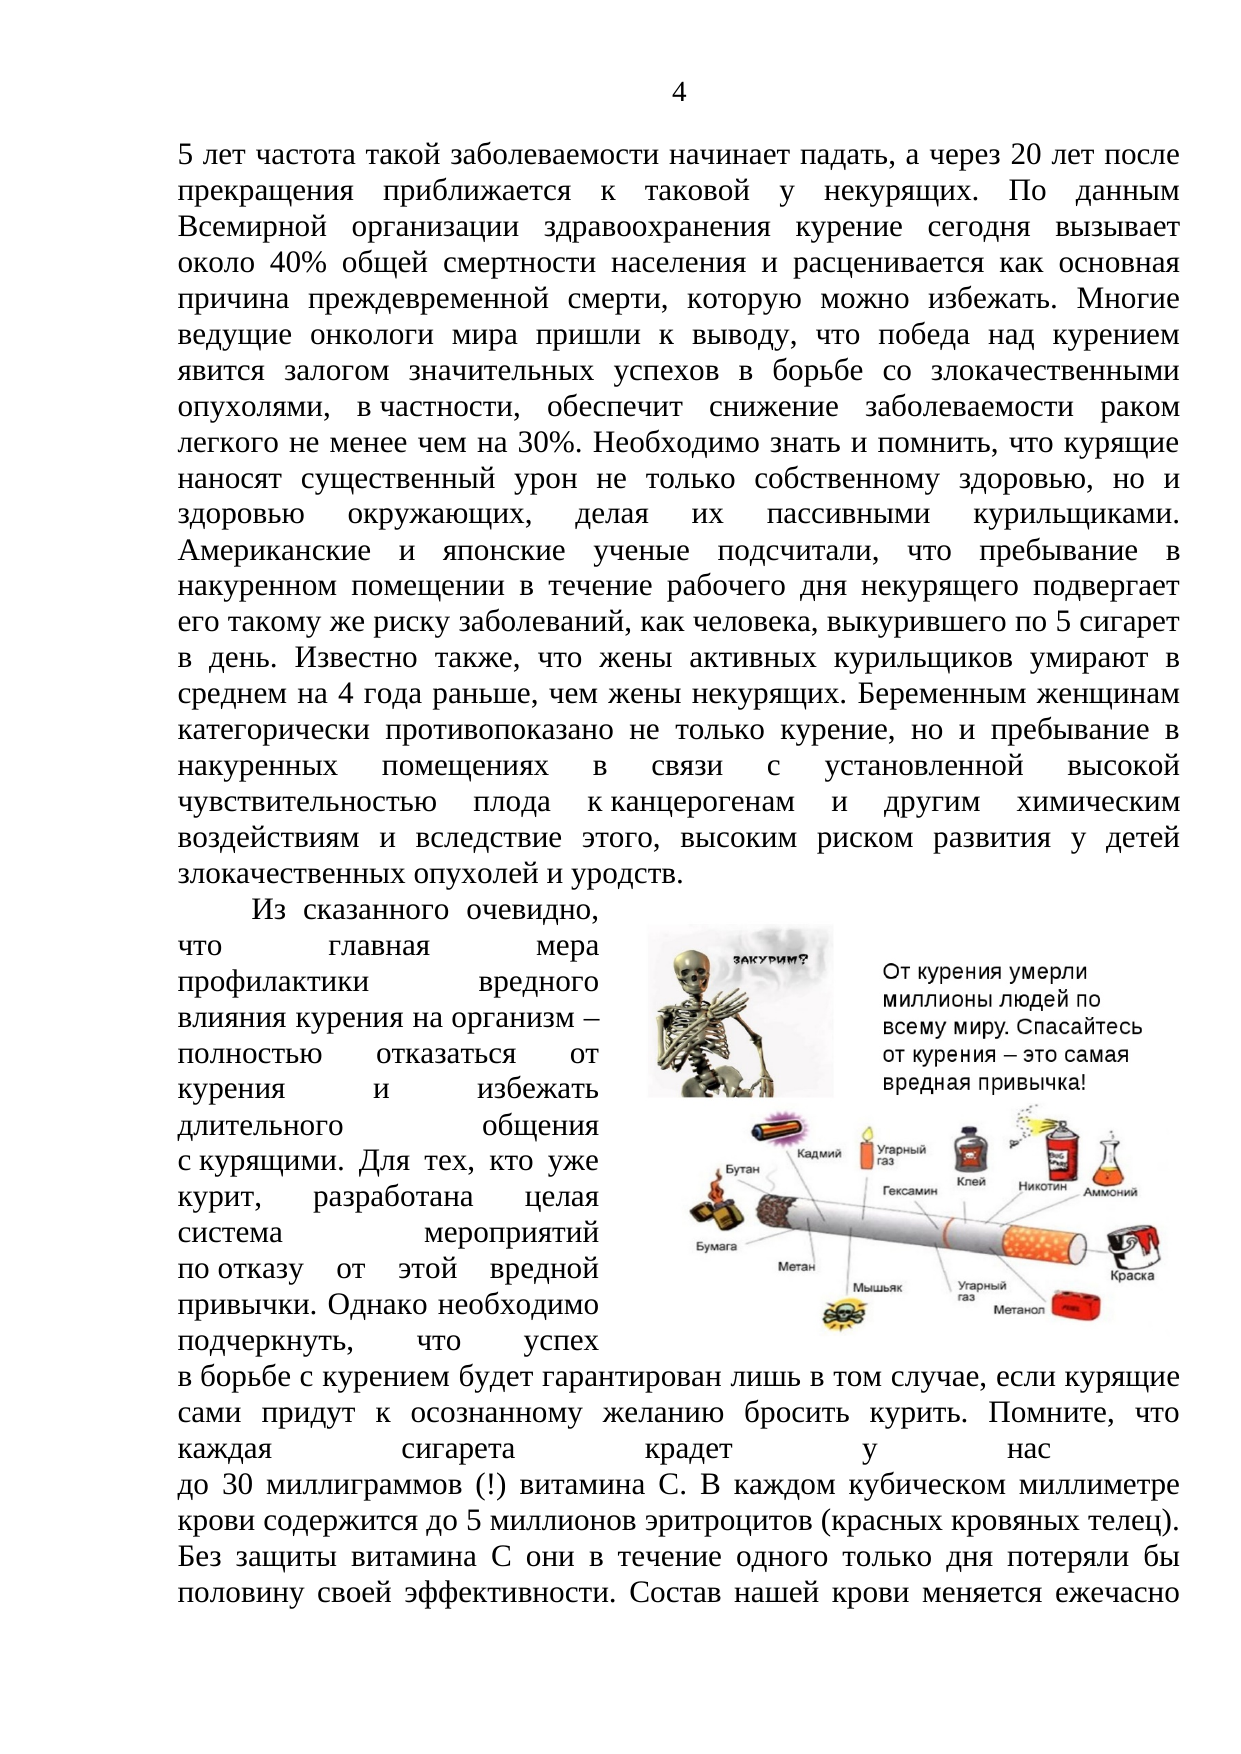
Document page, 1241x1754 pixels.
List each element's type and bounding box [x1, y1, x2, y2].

text [177, 135, 1181, 890]
picture [616, 898, 1207, 1339]
text [177, 890, 1181, 1609]
